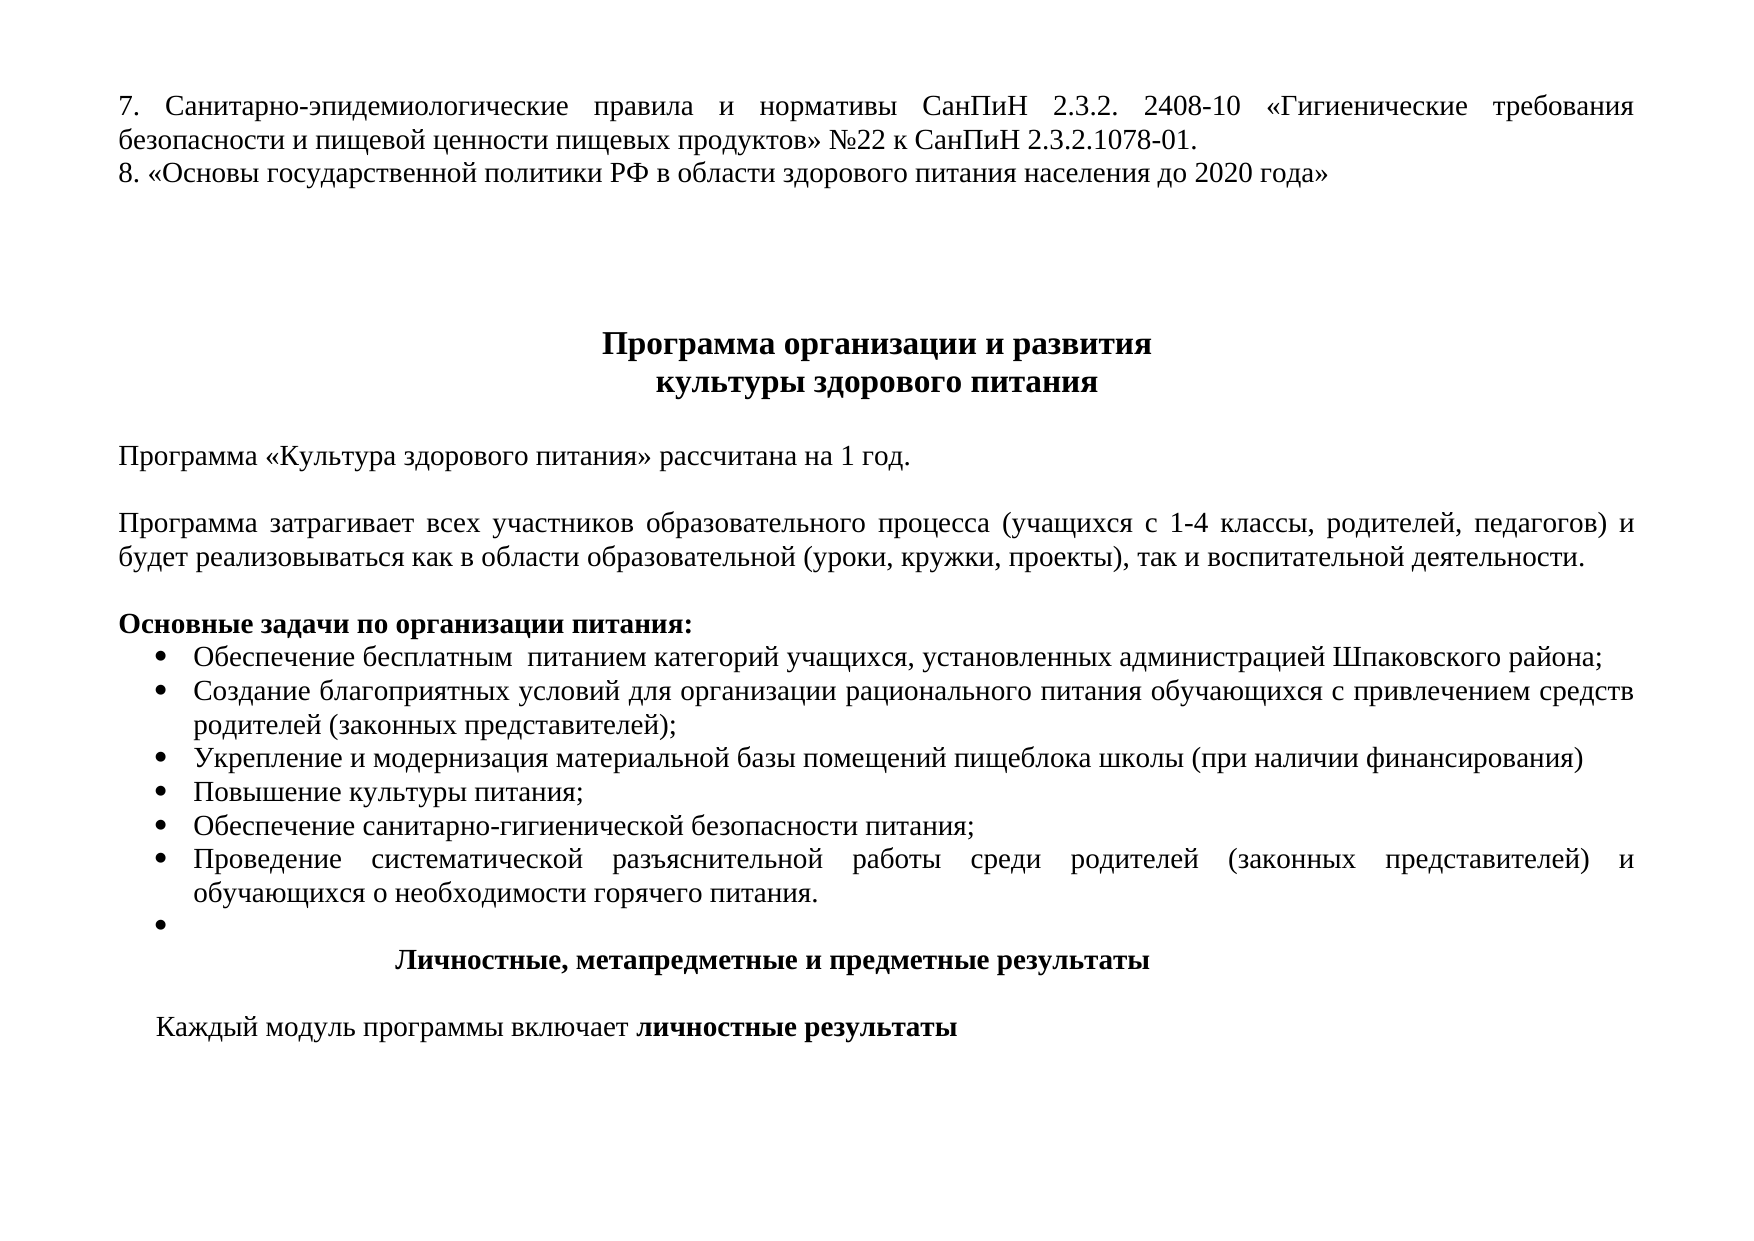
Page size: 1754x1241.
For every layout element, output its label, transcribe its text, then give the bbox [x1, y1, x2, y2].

text Каждый модуль программы включает личностные результаты [156, 1009, 1636, 1043]
list Создание благоприятных условий для организации рационального питания обучающихся с привлечением средств родителей (законных представителей); [156, 673, 1636, 740]
text Программа организации и развития [118, 323, 1636, 362]
text Программа «Культура здорового питания» рассчитана на 1 год. [118, 438, 1636, 472]
text Программа затрагивает всех участников образовательного процесса (учащихся с 1-4 классы, родителей, педагогов) и будет реализовываться как в области образовательной (уроки, кружки, проекты), так и воспитательной деятельности. [118, 505, 1636, 572]
list Обеспечение бесплатным питанием категорий учащихся, установленных администрацией Шпаковского района; [156, 639, 1636, 673]
list Повышение культуры питания; [156, 774, 1636, 808]
text Личностные, метапредметные и предметные результаты [118, 942, 1636, 976]
text Основные задачи по организации питания: [118, 606, 1636, 639]
text культуры здорового питания [118, 362, 1636, 400]
text 8. «Основы государственной политики РФ в области здорового питания населения до 2020 года» [118, 156, 1636, 189]
list Укрепление и модернизация материальной базы помещений пищеблока школы (при наличии финансирования) [156, 740, 1636, 774]
text 7. Санитарно-эпидемиологические правила и нормативы СанПиН 2.3.2. 2408-10 «Гигиенические требования безопасности и пищевой ценности пищевых продуктов» №22 к СанПиН 2.3.2.1078-01. [118, 88, 1636, 156]
list Обеспечение санитарно-гигиенической безопасности питания; [156, 808, 1636, 841]
list Проведение систематической разъяснительной работы среди родителей (законных представителей) и обучающихся о необходимости горячего питания. [156, 841, 1636, 908]
